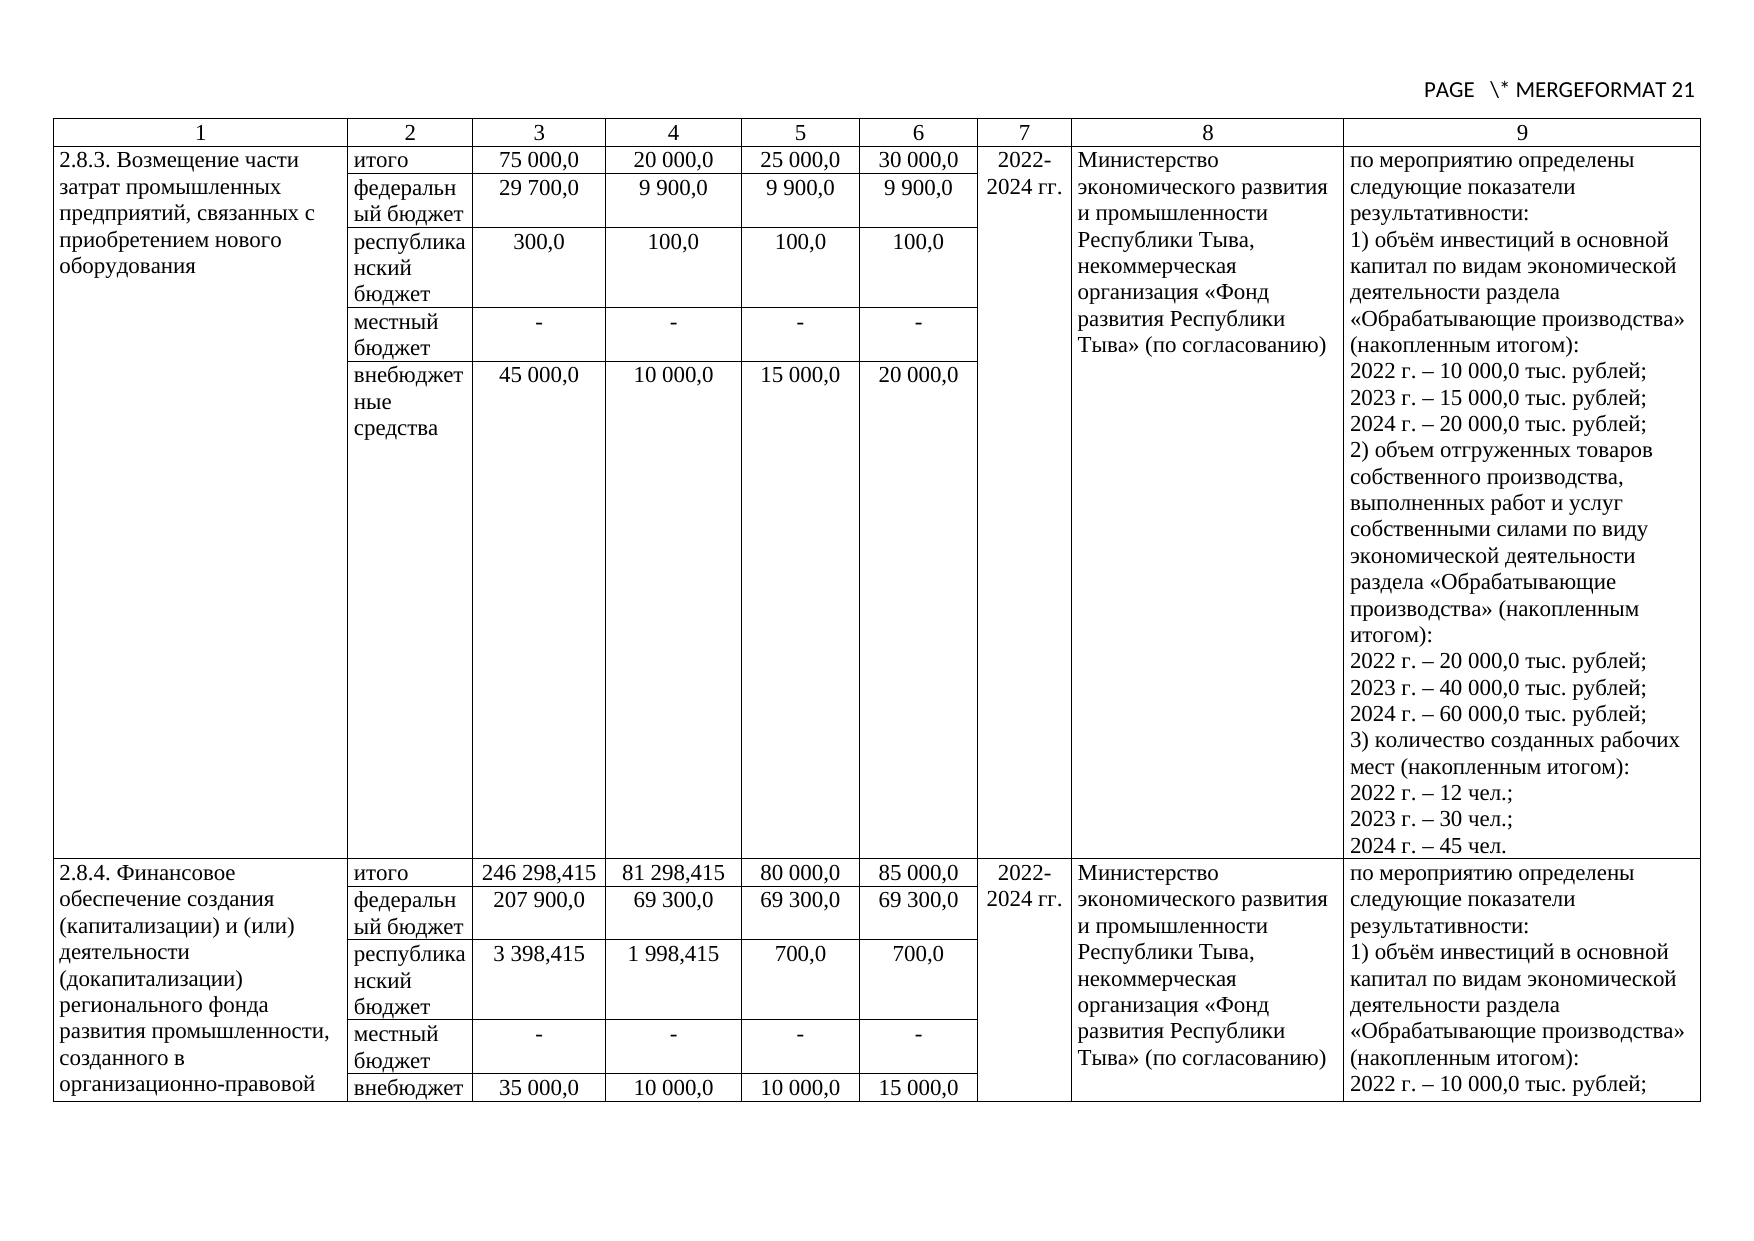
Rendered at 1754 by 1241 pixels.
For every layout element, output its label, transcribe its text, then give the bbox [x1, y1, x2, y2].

table_cell местный бюджет [348, 1020, 472, 1073]
table_cell 69 300,0 [860, 887, 977, 939]
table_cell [1072, 147, 1343, 858]
table_cell итого [348, 859, 472, 886]
table_cell 81 298,415 [606, 859, 741, 886]
table_cell 20 000,0 [606, 147, 741, 173]
table_cell - [606, 308, 741, 361]
table_cell итого [348, 147, 472, 173]
table_cell 3 398,415 [473, 940, 605, 1019]
table_cell федеральный бюджет [348, 887, 472, 939]
table_cell 2.8.4. Финансовое обеспечение создания (капитализации) и (или) деятельности (докапитализации) регионального фонда развития промышленности, созданного в организационно-правовой форме, предусмотренной частью 1 статьи 11 Федерального закона от 31 декабря 2014 г. № 488-ФЗ «О промышленной политике Российской Федерации» [54, 859, 347, 1101]
table_cell 10 000,0 [606, 362, 741, 858]
table_cell 45 000,0 [473, 362, 605, 858]
table_cell местный бюджет [348, 308, 472, 361]
table_cell 100,0 [606, 228, 741, 307]
table_header 2 [348, 119, 472, 146]
table_cell - [860, 308, 977, 361]
table_cell Министерство экономического развития и промышленности Республики Тыва, некоммерческая организация «Фонд развития Республики Тыва» (по согласованию) [1072, 859, 1343, 1101]
table_cell 80 000,0 [742, 859, 859, 886]
table_header 7 [978, 119, 1071, 146]
table_cell по мероприятию определены следующие показатели результативности: 1) объём инвестиций в основной капитал по видам экономической деятельности раздела «Обрабатывающие производства» (накопленным итогом): 2022 г. – 10 000,0 тыс. рублей; 2023 г. – 15 000,0 тыс. рублей; 2024 г. – 20 000,0 тыс. рублей; 2) объем отгруженных товаров собственного производства, выполненных работ и услуг собственными силами по виду экономической деятельности раздела «Обрабатывающие производства» (накопленным итогом): 2022 г. – 20 000,0 тыс. рублей; 2023 г. – 40 000,0 тыс. рублей; 2024 г. – 60 000,0 тыс. рублей; 3) количество созданных рабочих мест (накопленным итогом): 2022 г. – 12 чел.; 2023 г. – 30 чел.; 2024 г. – 45 чел. [1344, 147, 1700, 858]
table_cell внебюджетные средства [348, 362, 472, 858]
table_cell 35 000,0 [473, 1074, 605, 1101]
table_cell 69 300,0 [606, 887, 741, 939]
table_cell 85 000,0 [860, 859, 977, 886]
table_header 5 [742, 119, 859, 146]
table_cell 2022-2024 гг. [978, 147, 1071, 858]
table_cell 300,0 [473, 228, 605, 307]
table_cell 2.8.3. Возмещение части затрат промышленных предприятий, связанных с приобретением нового оборудования [54, 147, 347, 858]
table_cell республиканский бюджет [348, 940, 472, 1019]
table_cell - [473, 1020, 605, 1073]
table_cell республиканский бюджет [348, 228, 472, 307]
table_header 8 [1072, 119, 1343, 146]
table_cell 207 900,0 [473, 887, 605, 939]
table_cell 246 298,415 [473, 859, 605, 886]
table_header 4 [606, 119, 741, 146]
table_cell 29 700,0 [473, 174, 605, 227]
table_cell 100,0 [742, 228, 859, 307]
table_header 3 [473, 119, 605, 146]
table_cell 700,0 [860, 940, 977, 1019]
table_cell 9 900,0 [606, 174, 741, 227]
table_cell - [473, 308, 605, 361]
table_cell - [606, 1020, 741, 1073]
table_cell 10 000,0 [606, 1074, 741, 1101]
table_cell 25 000,0 [742, 147, 859, 173]
table_cell федеральный бюджет [348, 174, 472, 227]
table_cell 9 900,0 [742, 174, 859, 227]
table_cell 15 000,0 [742, 362, 859, 858]
table_cell по мероприятию определены следующие показатели результативности: 1) объём инвестиций в основной капитал по видам экономической деятельности раздела «Обрабатывающие производства» (накопленным итогом): 2022 г. – 10 000,0 тыс. рублей; 2023 г. – 10 000,0 тыс. рублей; 2024 г. – 15 000,0 тыс. рублей; 2) объем отгруженных товаров собственного производства, выполненных работ и услуг собственными силами по виду экономической деятельности раздела «Обрабатывающие производства» (накопленным итогом): 2022 г. – 35 000,0 тыс. рублей; 2023 г. – 80 000,0 тыс. рублей; 2024 г. – 120 000,0 тыс. рублей; 3) количество созданных рабочих мест (накопленным итогом): 2022 г. – 10 чел.; 2023 г. – 30 чел.; 2024 г. – 80 чел. [1344, 859, 1700, 1101]
table_cell 1 998,415 [606, 940, 741, 1019]
table_cell 700,0 [742, 940, 859, 1019]
table_cell 100,0 [860, 228, 977, 307]
table_cell 20 000,0 [860, 362, 977, 858]
table_cell 9 900,0 [860, 174, 977, 227]
table_cell 10 000,0 [742, 1074, 859, 1101]
table_cell - [742, 1020, 859, 1073]
table_cell 75 000,0 [473, 147, 605, 173]
table_cell - [742, 308, 859, 361]
table_cell 69 300,0 [742, 887, 859, 939]
table_cell 15 000,0 [860, 1074, 977, 1101]
table_header 1 [54, 119, 347, 146]
table_cell 30 000,0 [860, 147, 977, 173]
table_header 9 [1344, 119, 1700, 146]
table_header 6 [860, 119, 977, 146]
table_cell 2022-2024 гг. [978, 859, 1071, 1101]
table_cell - [860, 1020, 977, 1073]
table_cell внебюджетные средства [348, 1074, 472, 1101]
